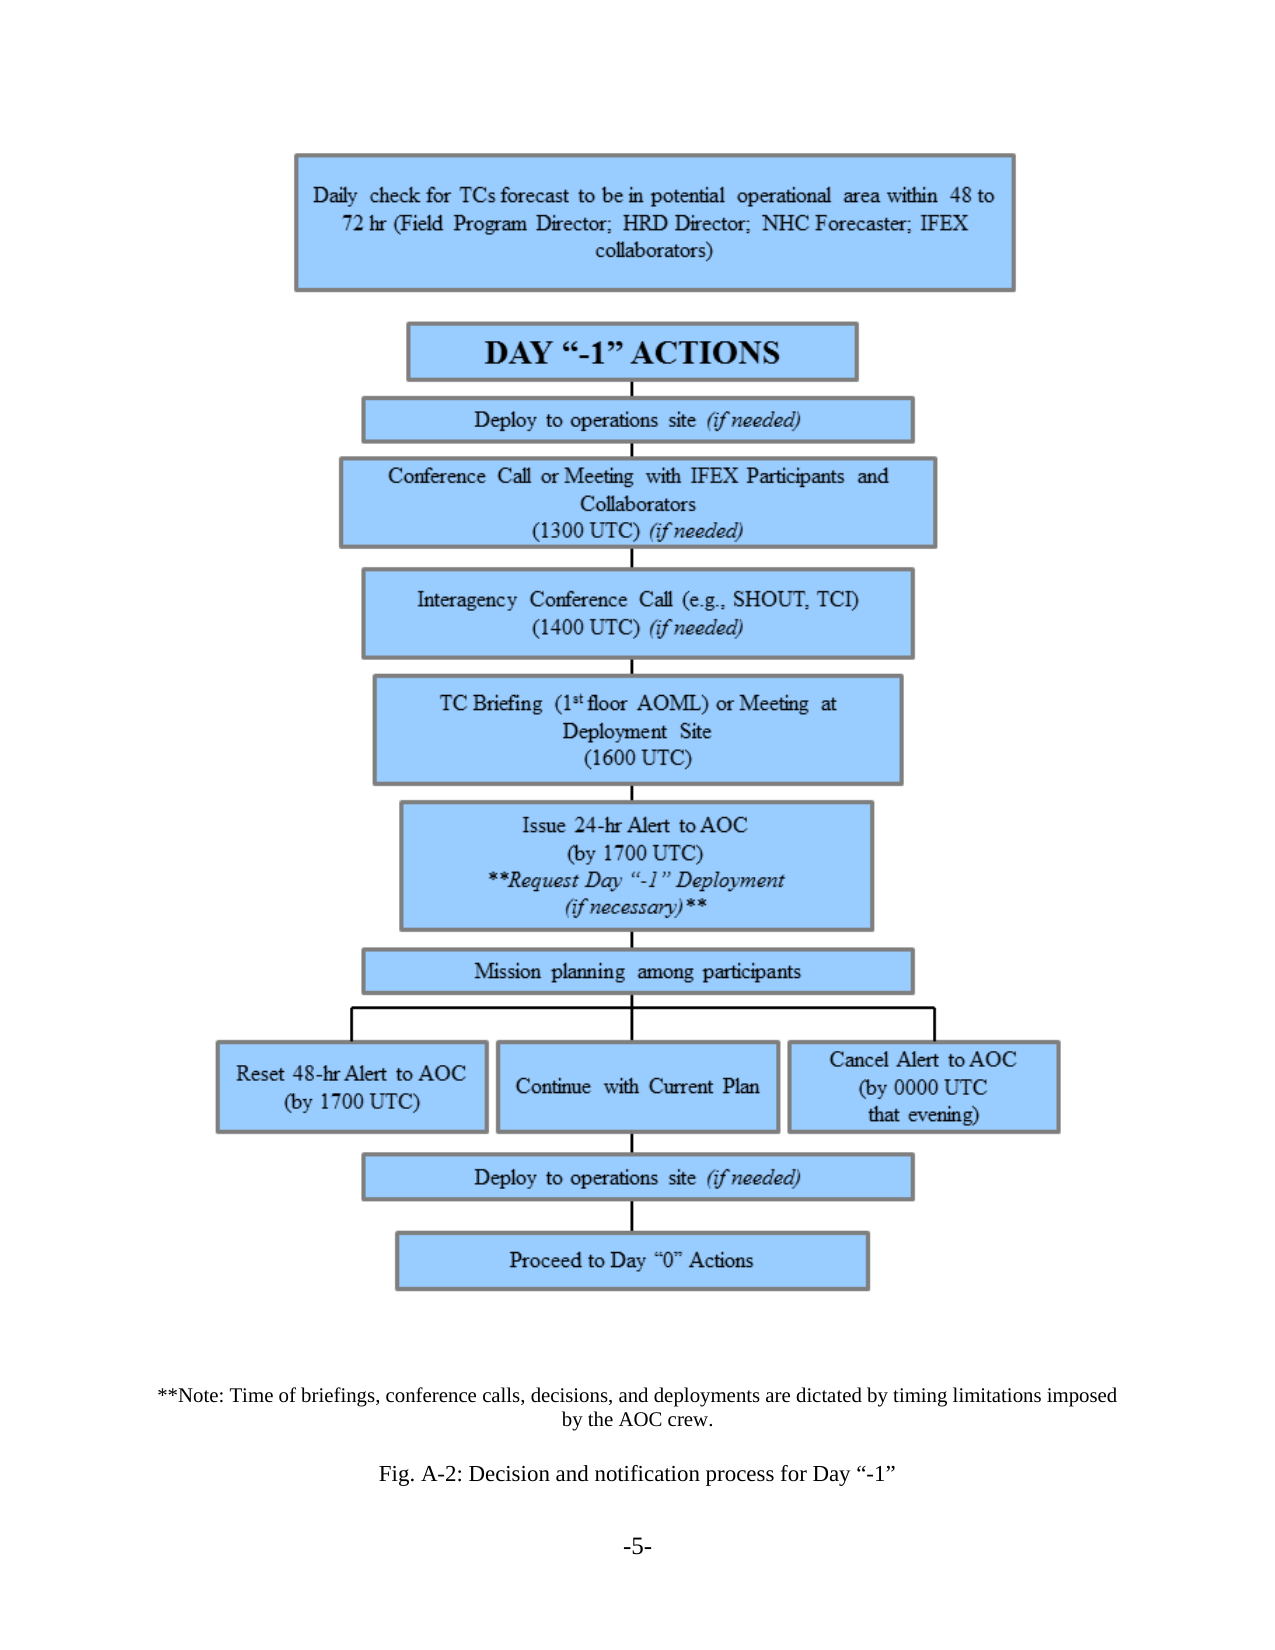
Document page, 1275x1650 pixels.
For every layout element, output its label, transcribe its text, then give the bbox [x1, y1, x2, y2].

text Fig. A-2: Decision and notification process for Day “-1” [150, 1460, 1125, 1486]
text **Note: Time of briefings, conference calls, decisions, and deployments are dictated by timing limitations imposed by the AOC crew. [150, 1383, 1125, 1431]
picture [150, 120, 1159, 1326]
